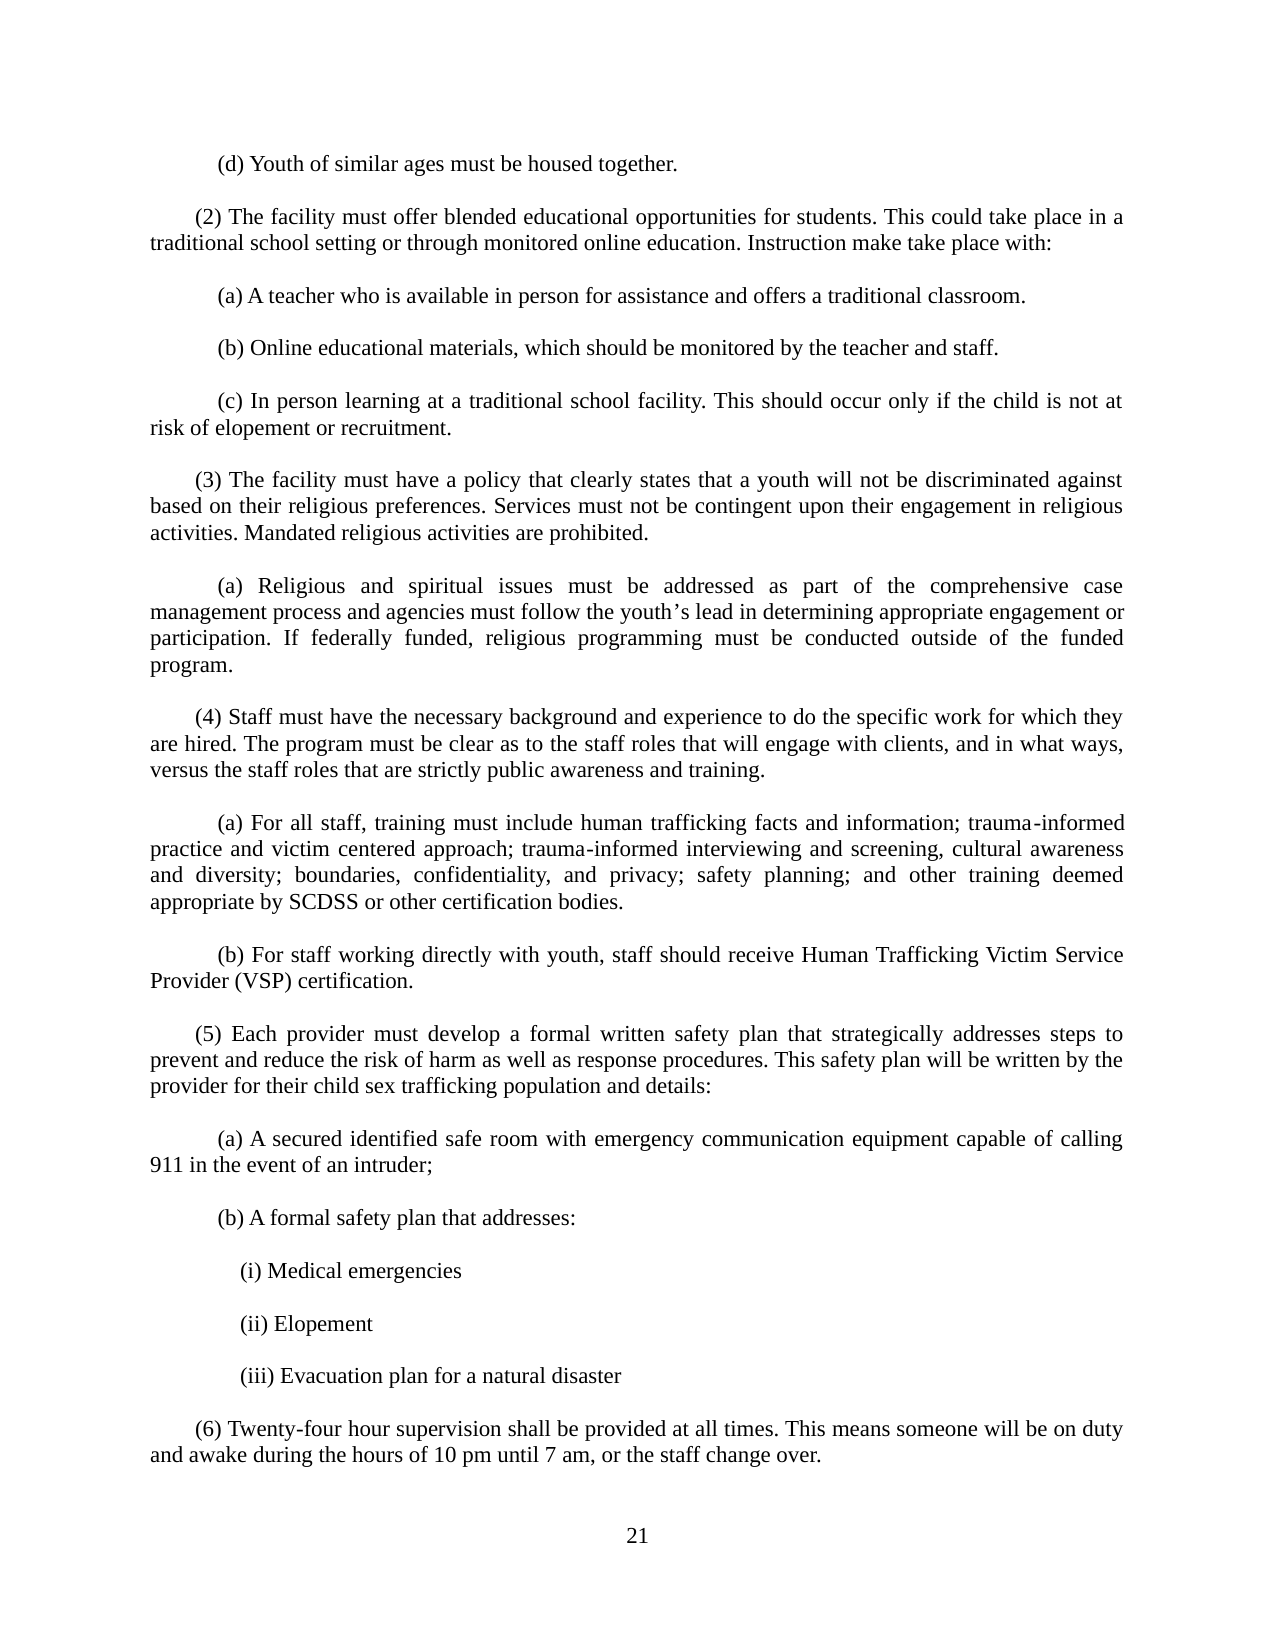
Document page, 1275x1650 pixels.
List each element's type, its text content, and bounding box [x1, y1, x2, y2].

text (d) Youth of similar ages must be housed together. [150, 150, 1125, 176]
text (c) In person learning at a traditional school facility. This should occur only if the child is not at risk of elopement or recruitment. [150, 387, 1125, 440]
text (3) The facility must have a policy that clearly states that a youth will not be discriminated against based on their religious preferences. Services must not be contingent upon their engagement in religious activities. Mandated religious activities are prohibited. [150, 466, 1125, 545]
text (b) Online educational materials, which should be monitored by the teacher and staff. [150, 334, 1125, 361]
text (b) For staff working directly with youth, staff should receive Human Trafficking Victim Service Provider (VSP) certification. [150, 941, 1125, 993]
text (a) For all staff, training must include human trafficking facts and information; trauma-informed practice and victim centered approach; trauma-informed interviewing and screening, cultural awareness and diversity; boundaries, confidentiality, and privacy; safety planning; and other training deemed appropriate by SCDSS or other certification bodies. [150, 809, 1125, 914]
text (i) Medical emergencies [150, 1257, 1125, 1283]
text (a) A teacher who is available in person for assistance and offers a traditional classroom. [150, 282, 1125, 308]
text (iii) Evacuation plan for a natural disaster [150, 1362, 1125, 1389]
text (4) Staff must have the necessary background and experience to do the specific work for which they are hired. The program must be clear as to the staff roles that will engage with clients, and in what ways, versus the staff roles that are strictly public awareness and training. [150, 703, 1125, 782]
text (5) Each provider must develop a formal written safety plan that strategically addresses steps to prevent and reduce the risk of harm as well as response procedures. This safety plan will be written by the provider for their child sex trafficking population and details: [150, 1020, 1125, 1099]
text (2) The facility must offer blended educational opportunities for students. This could take place in a traditional school setting or through monitored online education. Instruction make take place with: [150, 203, 1125, 255]
text (a) Religious and spiritual issues must be addressed as part of the comprehensive case management process and agencies must follow the youth’s lead in determining appropriate engagement or participation. If federally funded, religious programming must be conducted outside of the funded program. [150, 572, 1125, 677]
text (ii) Elopement [150, 1309, 1125, 1336]
text (b) A formal safety plan that addresses: [150, 1204, 1125, 1231]
text (a) A secured identified safe room with emergency communication equipment capable of calling 911 in the event of an intruder; [150, 1125, 1125, 1178]
text (6) Twenty-four hour supervision shall be provided at all times. This means someone will be on duty and awake during the hours of 10 pm until 7 am, or the staff change over. [150, 1415, 1125, 1468]
